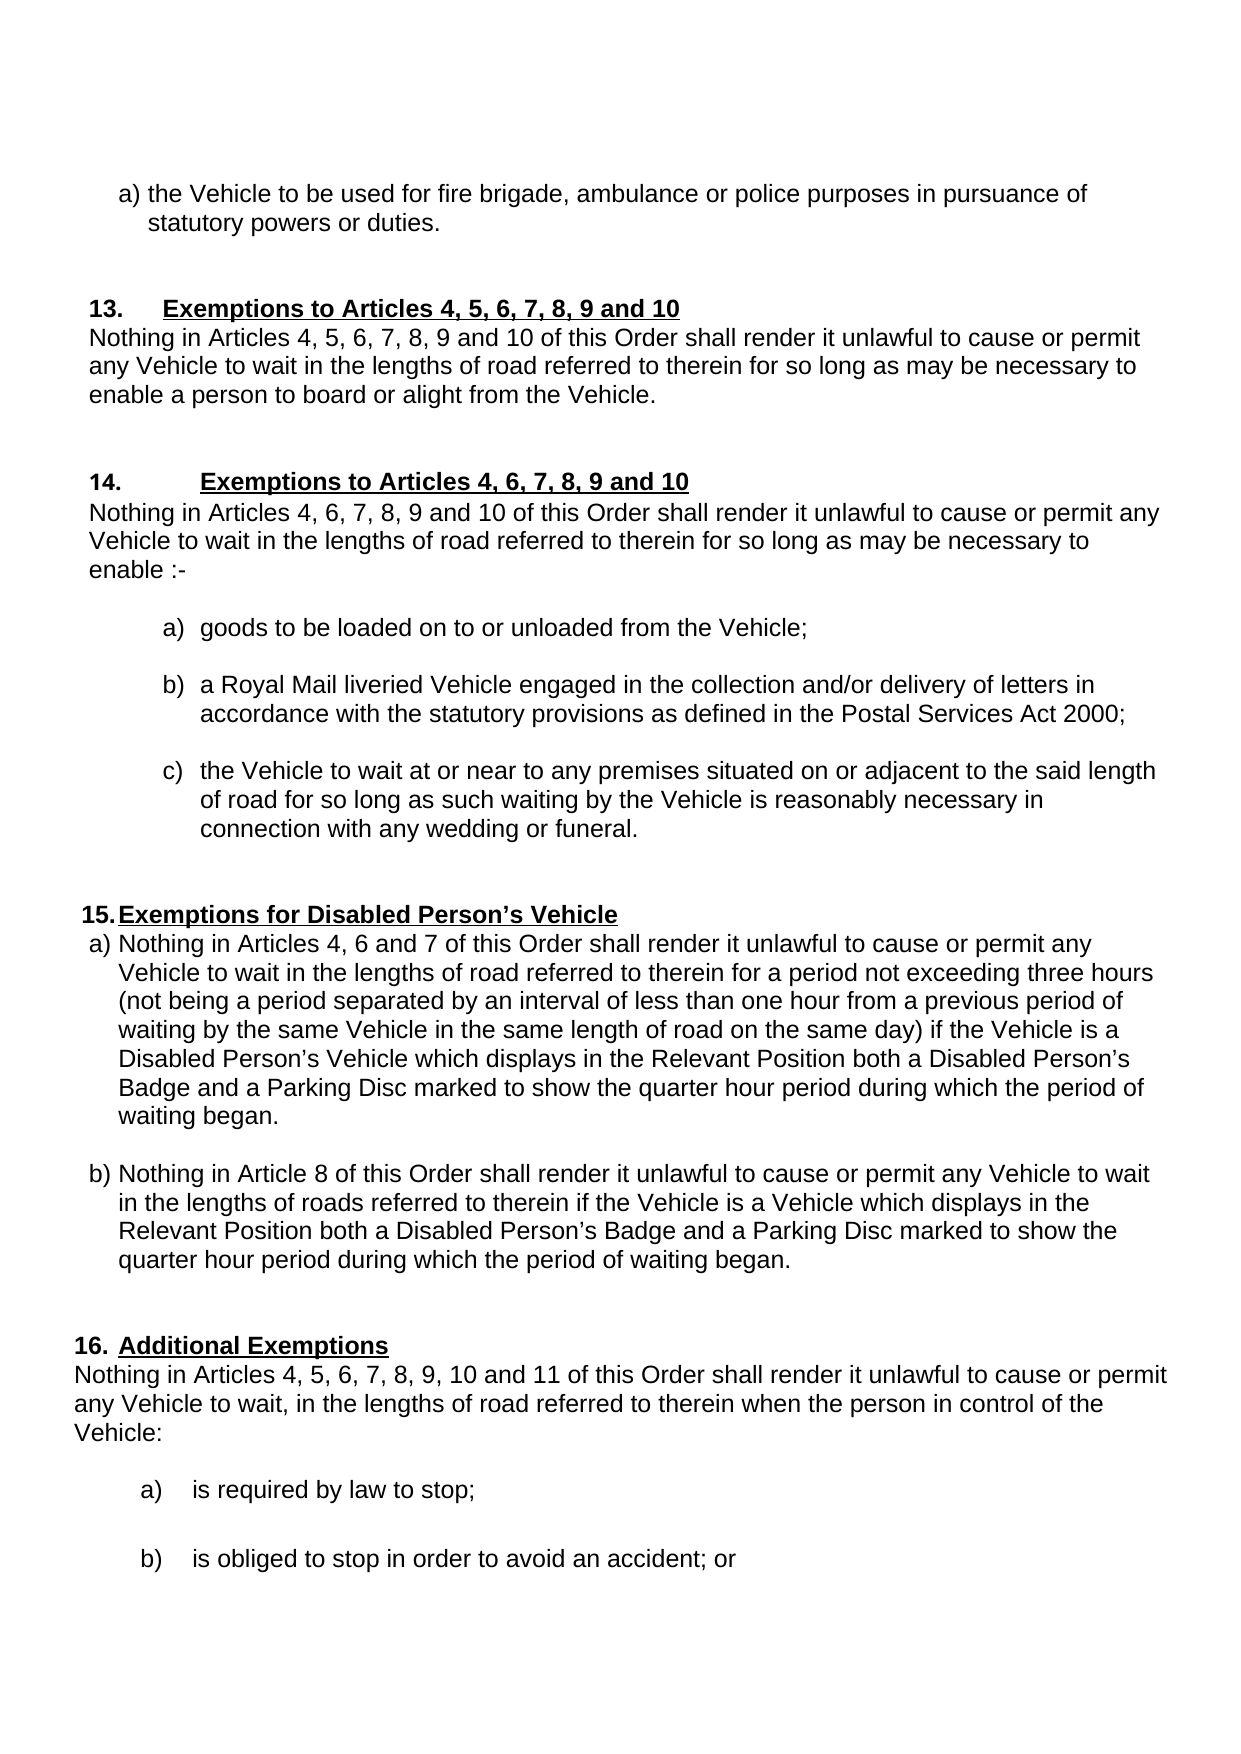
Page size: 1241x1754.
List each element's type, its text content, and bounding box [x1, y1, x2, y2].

list Exemptions for Disabled Person’s Vehicle [81, 900, 1169, 929]
list goods to be loaded on to or unloaded from the Vehicle; [162, 612, 1169, 641]
list Additional Exemptions [74, 1331, 1169, 1360]
list Nothing in Article 8 of this Order shall render it unlawful to cause or permit any Vehicle to wait in the lengths of roads referred to therein if the Vehicle is a Vehicle which displays in the Relevant Position both a Disabled Person’s Badge and a Parking Disc marked to show the quarter hour period during which the period of waiting began. [89, 1159, 1169, 1274]
list a Royal Mail liveried Vehicle engaged in the collection and/or delivery of letters in accordance with the statutory provisions as defined in the Postal Services Act 2000; [162, 670, 1169, 727]
text Nothing in Articles 4, 5, 6, 7, 8, 9 and 10 of this Order shall render it unlawful to cause or permit any Vehicle to wait in the lengths of road referred to therein for so long as may be necessary to enable a person to board or alight from the Vehicle. [89, 322, 1169, 409]
list the Vehicle to wait at or near to any premises situated on or adjacent to the said length of road for so long as such waiting by the Vehicle is reasonably necessary in connection with any wedding or funeral. [162, 756, 1169, 842]
list is required by law to stop; [162, 1475, 1169, 1504]
list Exemptions to Articles 4, 6, 7, 8, 9 and 10 [89, 466, 1169, 497]
list Nothing in Articles 4, 6 and 7 of this Order shall render it unlawful to cause or permit any Vehicle to wait in the lengths of road referred to therein for a period not exceeding three hours (not being a period separated by an interval of less than one hour from a previous period of waiting by the same Vehicle in the same length of road on the same day) if the Vehicle is a Disabled Person’s Vehicle which displays in the Relevant Position both a Disabled Person’s Badge and a Parking Disc marked to show the quarter hour period during which the period of waiting began. [89, 929, 1169, 1130]
list is obliged to stop in order to avoid an accident; or [162, 1544, 1169, 1573]
text Nothing in Articles 4, 6, 7, 8, 9 and 10 of this Order shall render it unlawful to cause or permit any Vehicle to wait in the lengths of road referred to therein for so long as may be necessary to enable :- [89, 497, 1169, 584]
list Nothing in Articles 4, 5, 6, 7, 8, 9, 10 and 11 of this Order shall render it unlawful to cause or permit any Vehicle to wait, in the lengths of road referred to therein when the person in control of the Vehicle: [74, 1360, 1169, 1446]
list the Vehicle to be used for fire brigade, ambulance or police purposes in pursuance of statutory powers or duties. [118, 179, 1169, 236]
list Exemptions to Articles 4, 5, 6, 7, 8, 9 and 10 [89, 294, 1169, 322]
